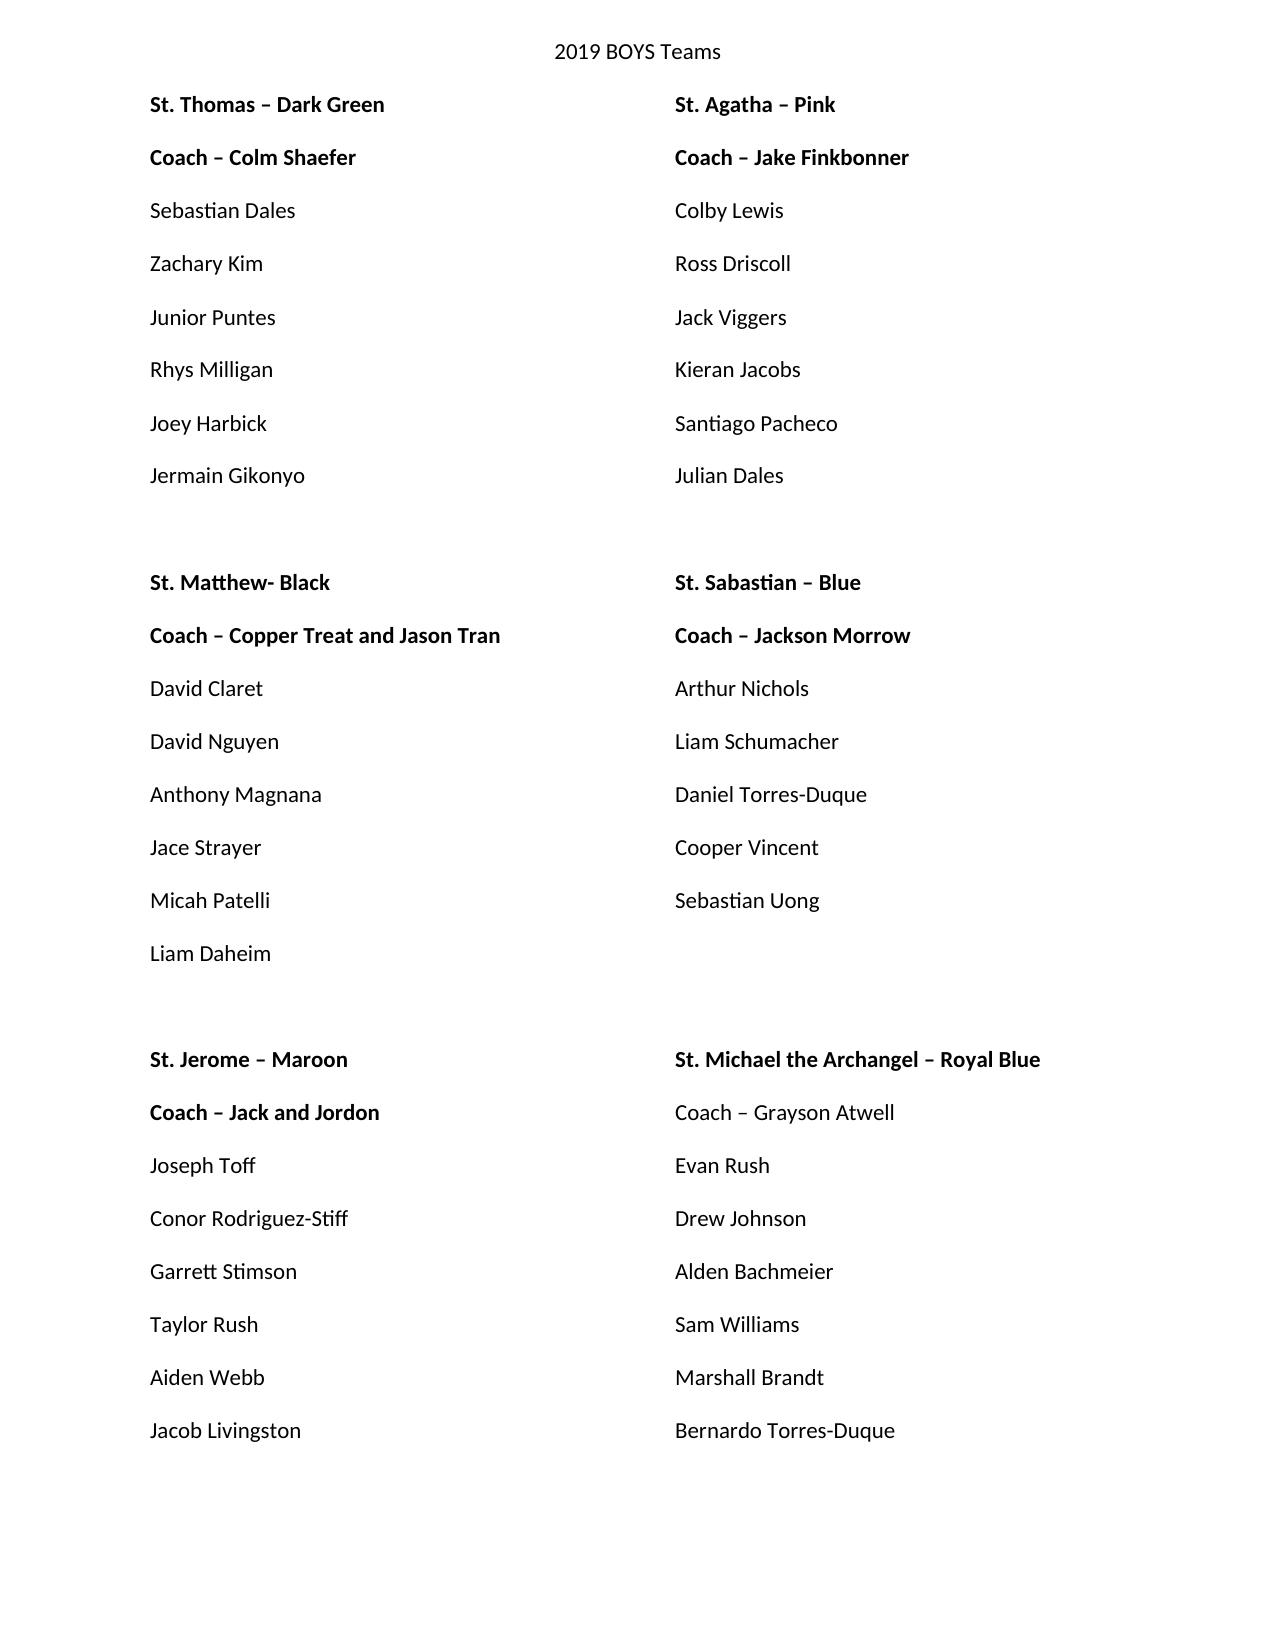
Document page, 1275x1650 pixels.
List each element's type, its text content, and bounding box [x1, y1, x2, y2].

text Sebastian Uong [675, 886, 1125, 914]
text Junior Puntes [150, 303, 600, 331]
text Drew Johnson [675, 1204, 1125, 1232]
text Sam Williams [675, 1310, 1125, 1338]
text Jacob Livingston [150, 1416, 600, 1444]
text Bernardo Torres-Duque [675, 1416, 1125, 1444]
text Rhys Milligan [150, 356, 600, 384]
text Colby Lewis [675, 197, 1125, 224]
text St. Matthew- Black [150, 568, 600, 596]
text Coach – Jack and Jordon [150, 1098, 600, 1126]
text Julian Dales [675, 462, 1125, 490]
text Arthur Nichols [675, 674, 1125, 702]
text Liam Daheim [150, 939, 600, 967]
text Garrett Stimson [150, 1257, 600, 1285]
text Alden Bachmeier [675, 1257, 1125, 1285]
text David Nguyen [150, 727, 600, 755]
text Zachary Kim [150, 249, 600, 278]
text Cooper Vincent [675, 833, 1125, 861]
text 2019 BOYS Teams [150, 37, 1125, 66]
text Jace Strayer [150, 833, 600, 861]
text Coach – Colm Shaefer [150, 143, 600, 172]
text St. Michael the Archangel – Royal Blue [675, 1045, 1125, 1073]
text St. Jerome – Maroon [150, 1045, 600, 1073]
text Micah Patelli [150, 886, 600, 914]
text Coach – Jackson Morrow [675, 621, 1125, 649]
text Coach – Grayson Atwell [675, 1098, 1125, 1126]
text Conor Rodriguez-Stiff [150, 1204, 600, 1232]
text Daniel Torres-Duque [675, 780, 1125, 808]
text Sebastian Dales [150, 197, 600, 224]
text Jermain Gikonyo [150, 462, 600, 490]
text Joseph Toff [150, 1151, 600, 1179]
text St. Thomas – Dark Green [150, 91, 600, 118]
text Santiago Pacheco [675, 409, 1125, 437]
text Taylor Rush [150, 1310, 600, 1338]
text St. Sabastian – Blue [675, 568, 1125, 596]
text David Claret [150, 674, 600, 702]
text Aiden Webb [150, 1363, 600, 1391]
text St. Agatha – Pink [675, 91, 1125, 118]
text Marshall Brandt [675, 1363, 1125, 1391]
text Kieran Jacobs [675, 356, 1125, 384]
text Jack Viggers [675, 303, 1125, 331]
text Joey Harbick [150, 409, 600, 437]
text Liam Schumacher [675, 727, 1125, 755]
text Coach – Copper Treat and Jason Tran [150, 621, 600, 649]
text Evan Rush [675, 1151, 1125, 1179]
text Ross Driscoll [675, 249, 1125, 278]
text Coach – Jake Finkbonner [675, 143, 1125, 172]
text Anthony Magnana [150, 780, 600, 808]
